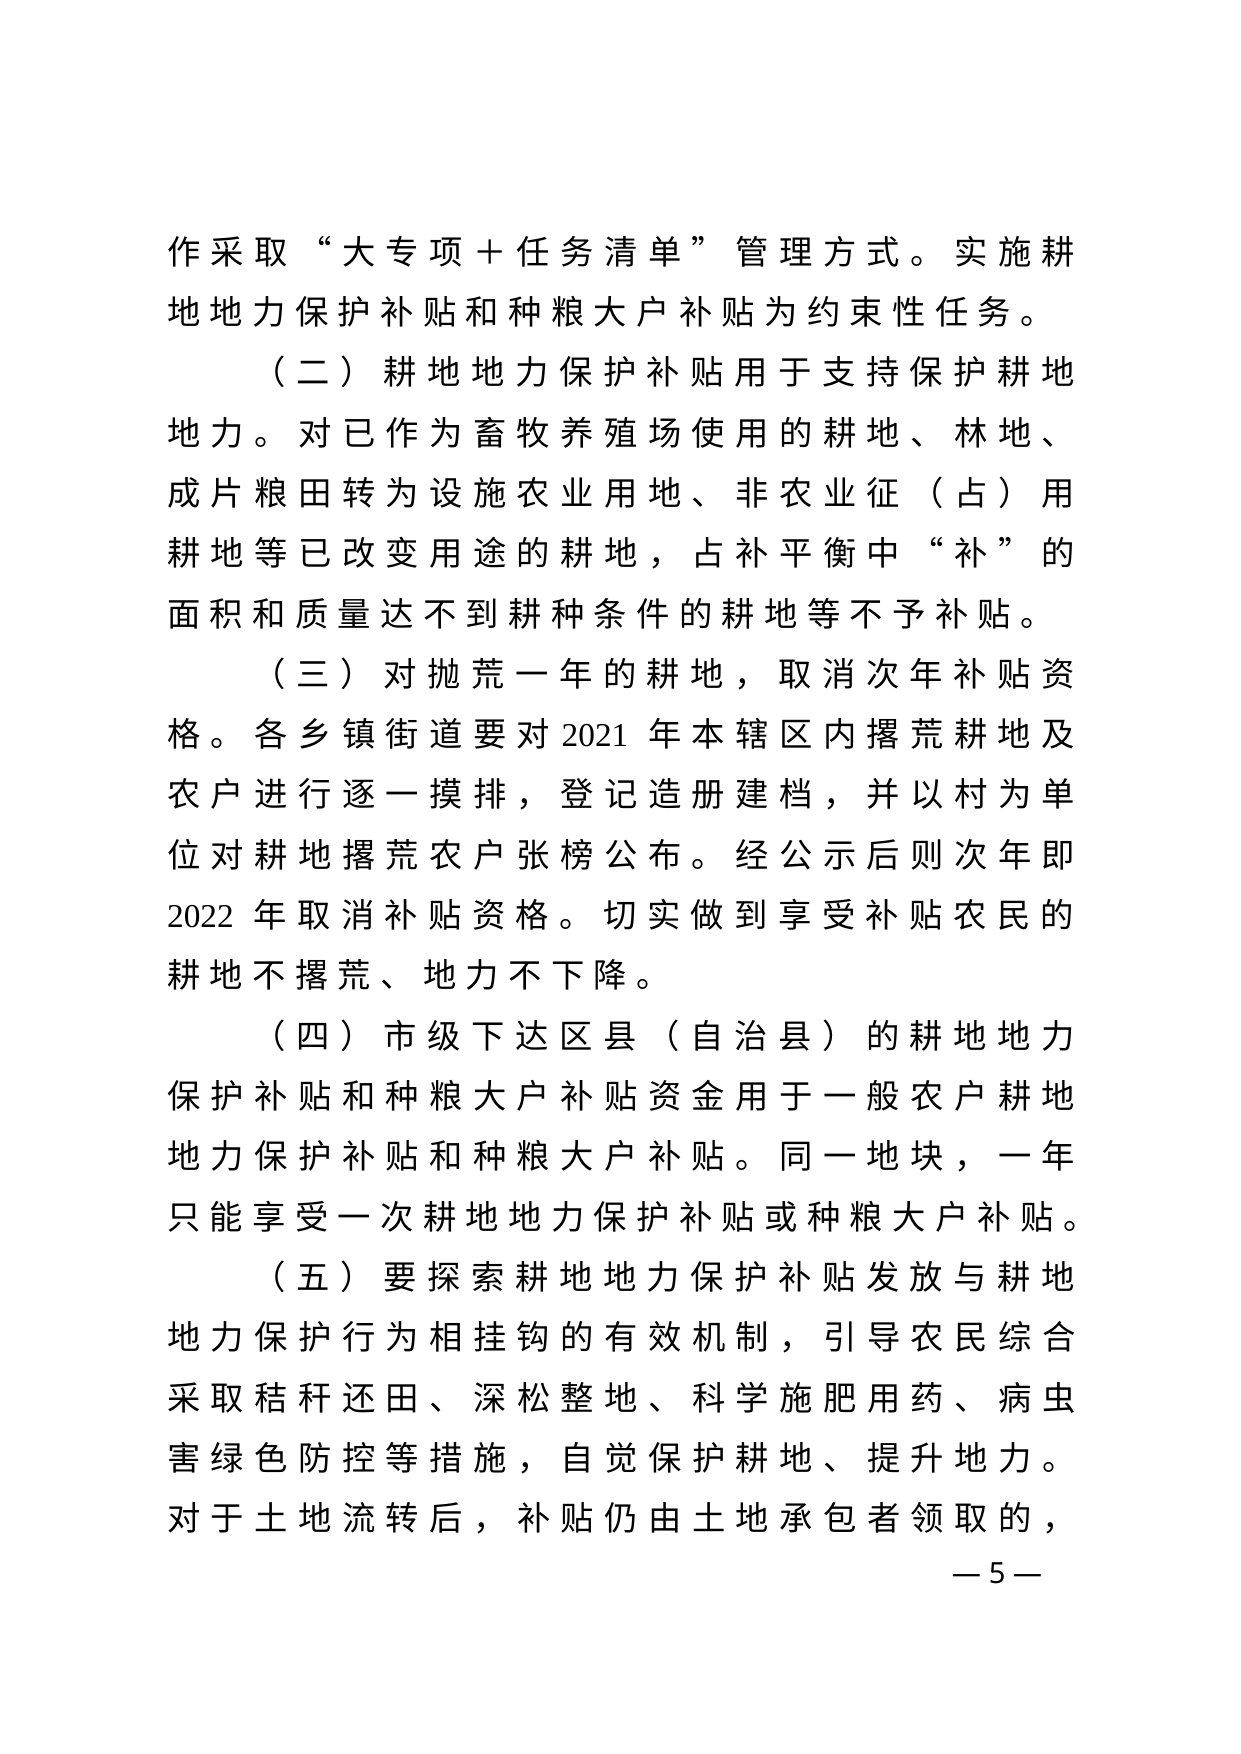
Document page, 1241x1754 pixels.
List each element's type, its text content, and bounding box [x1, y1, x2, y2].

text （三）对抛荒一年的耕地，取消次年补贴资格。各乡镇街道要对2021年本辖区内撂荒耕地及农户进行逐一摸排，登记造册建档，并以村为单位对耕地撂荒农户张榜公布。经公示后则次年即2022年取消补贴资格。切实做到享受补贴农民的耕地不撂荒、地力不下降。 [167, 642, 1085, 1003]
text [167, 219, 1085, 340]
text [167, 1245, 1085, 1546]
text （四）市级下达区县（自治县）的耕地地力保护补贴和种粮大户补贴资金用于一般农户耕地地力保护补贴和种粮大户补贴。同一地块，一年只能享受一次耕地地力保护补贴或种粮大户补贴。 [167, 1003, 1085, 1245]
text （二）耕地地力保护补贴用于支持保护耕地地力。对已作为畜牧养殖场使用的耕地、林地、成片粮田转为设施农业用地、非农业征（占）用耕地等已改变用途的耕地，占补平衡中“补”的面积和质量达不到耕种条件的耕地等不予补贴。 [167, 340, 1085, 642]
